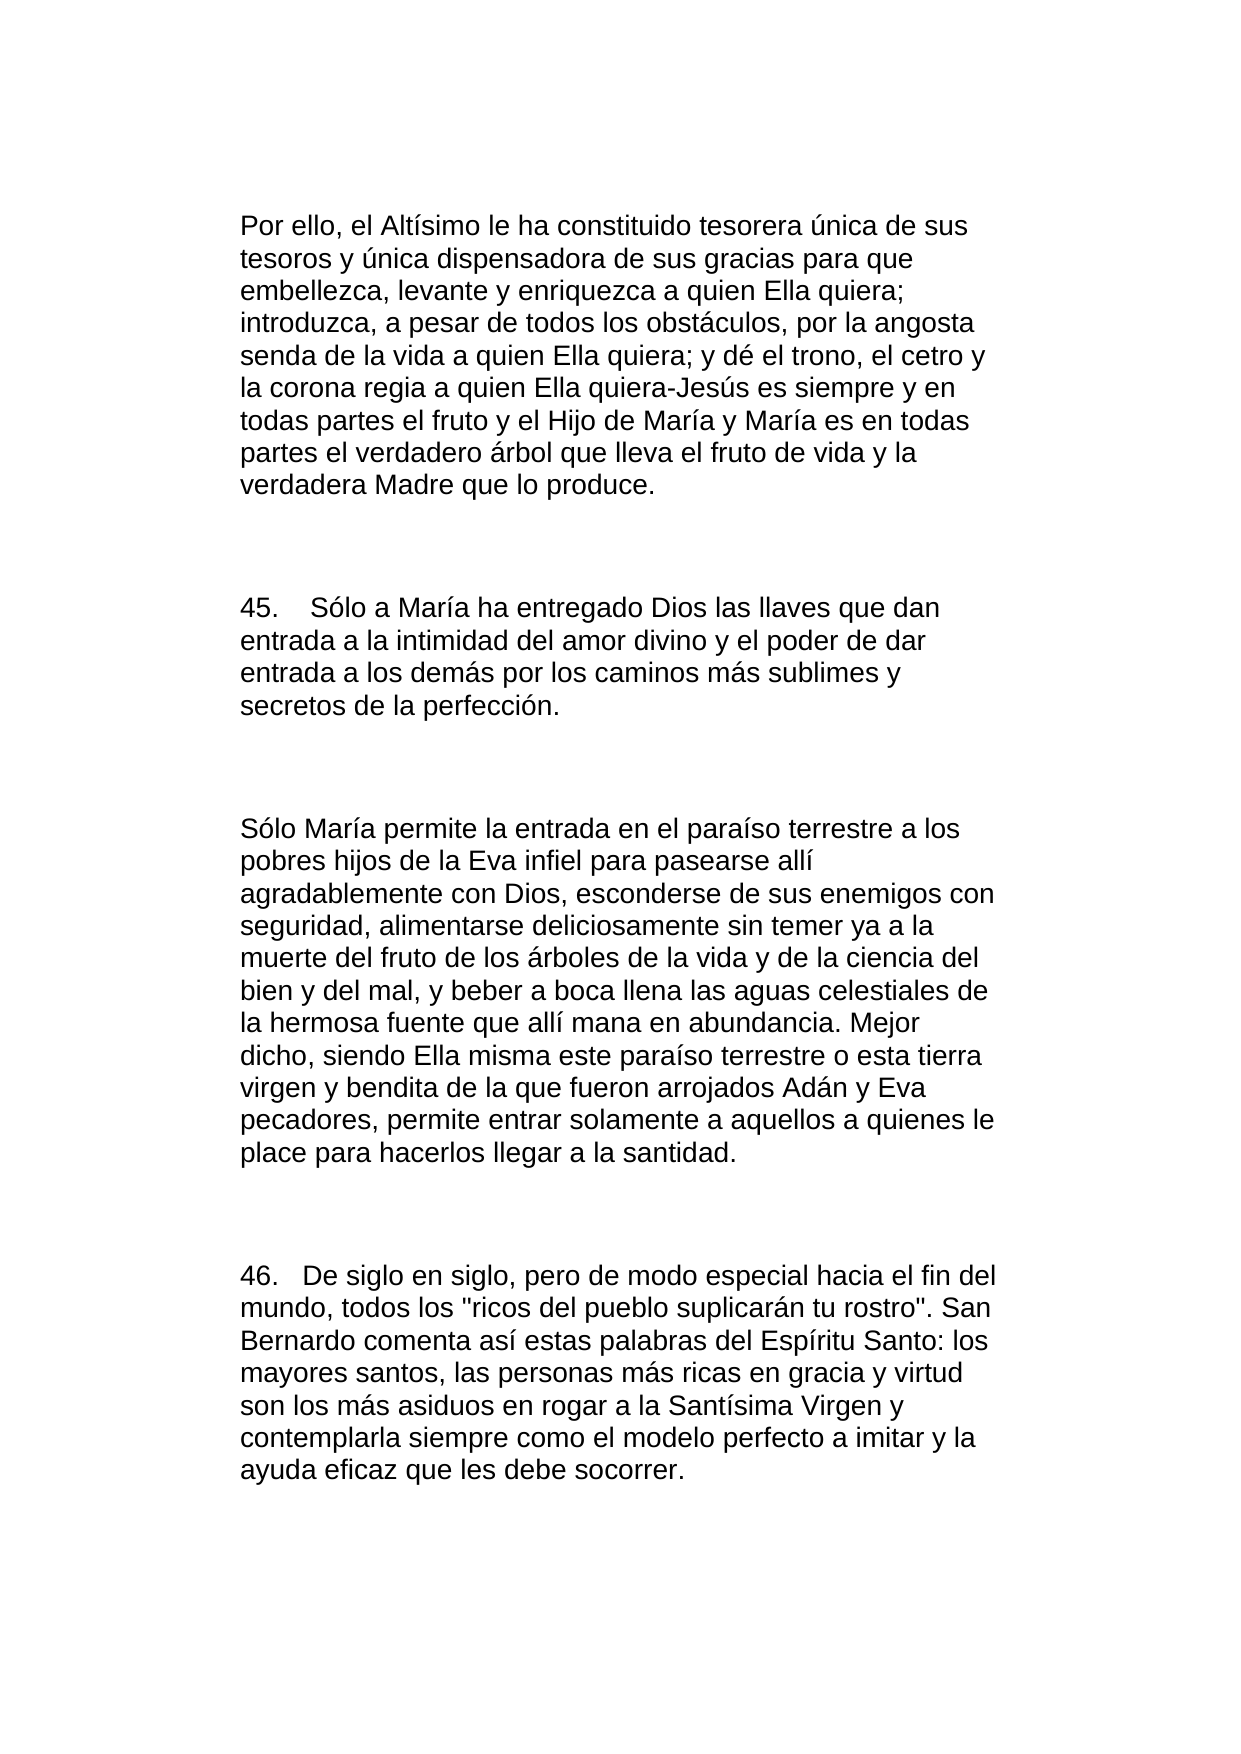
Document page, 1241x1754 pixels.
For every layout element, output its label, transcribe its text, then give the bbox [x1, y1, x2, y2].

text 46. De siglo en siglo, pero de modo especial hacia el fin del mundo, todos los "ricos del pueblo suplicarán tu rostro". San Bernardo comenta así estas palabras del Espíritu Santo: los mayores santos, las personas más ricas en gracia y virtud son los más asiduos en rogar a la Santísima Virgen y contemplarla siempre como el modelo perfecto a imitar y la ayuda eficaz que les debe socorrer. [240, 1259, 1001, 1486]
text Por ello, el Altísimo le ha constituido tesorera única de sus tesoros y única dispensadora de sus gracias para que embellezca, levante y enriquezca a quien Ella quiera; introduzca, a pesar de todos los obstáculos, por la angosta senda de la vida a quien Ella quiera; y dé el trono, el cetro y la corona regia a quien Ella quiera-Jesús es siempre y en todas partes el fruto y el Hijo de María y María es en todas partes el verdadero árbol que lleva el fruto de vida y la verdadera Madre que lo produce. [240, 209, 1001, 501]
text 45. Sólo a María ha entregado Dios las llaves que dan entrada a la intimidad del amor divino y el poder de dar entrada a los demás por los caminos más sublimes y secretos de la perfección. [240, 591, 1001, 721]
text Sólo María permite la entrada en el paraíso terrestre a los pobres hijos de la Eva infiel para pasearse allí agradablemente con Dios, esconderse de sus enemigos con seguridad, alimentarse deliciosamente sin temer ya a la muerte del fruto de los árboles de la vida y de la ciencia del bien y del mal, y beber a boca llena las aguas celestiales de la hermosa fuente que allí mana en abundancia. Mejor dicho, siendo Ella misma este paraíso terrestre o esta tierra virgen y bendita de la que fueron arrojados Adán y Eva pecadores, permite entrar solamente a aquellos a quienes le place para hacerlos llegar a la santidad. [240, 812, 1001, 1168]
